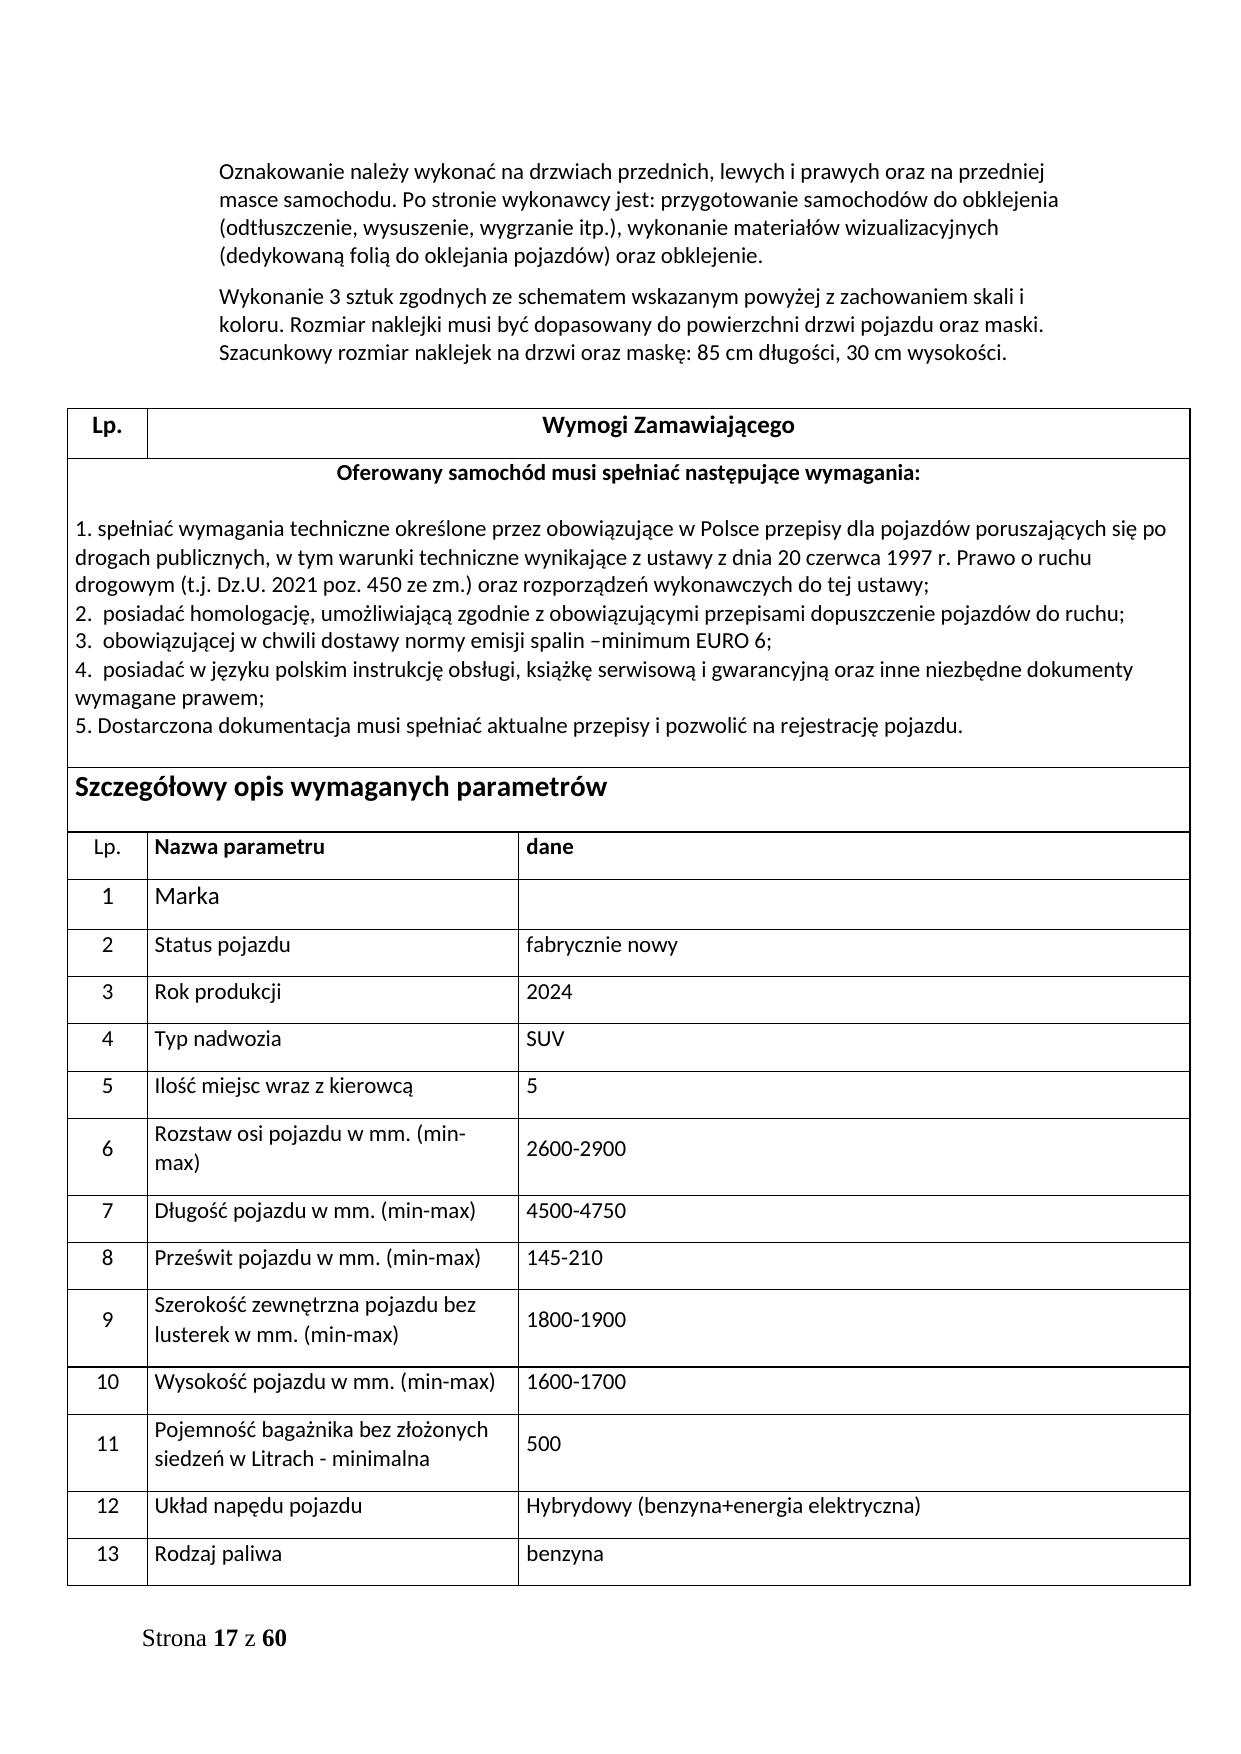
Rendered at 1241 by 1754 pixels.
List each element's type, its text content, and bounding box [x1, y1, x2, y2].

table_cell Pojemność bagażnika bez złożonych siedzeń w Litrach - minimalna [148, 1415, 518, 1491]
table_cell 2 [68, 930, 147, 976]
table_cell 8 [68, 1243, 147, 1289]
table_cell 500 [519, 1415, 1189, 1491]
text Wykonanie 3 sztuk zgodnych ze schematem wskazanym powyżej z zachowaniem skali i koloru. Rozmiar naklejki musi być dopasowany do powierzchni drzwi pojazdu oraz maski. Szacunkowy rozmiar naklejek na drzwi oraz maskę: 85 cm długości, 30 cm wysokości. [219, 282, 1093, 366]
table_cell 1 [68, 880, 147, 929]
table_cell 13 [68, 1539, 147, 1585]
table_cell 2600-2900 [519, 1119, 1189, 1195]
table_cell Rodzaj paliwa [148, 1539, 518, 1585]
table_cell Długość pojazdu w mm. (min-max) [148, 1196, 518, 1242]
table_cell Ilość miejsc wraz z kierowcą [148, 1072, 518, 1118]
table_cell dane [519, 833, 1189, 879]
table_cell [519, 880, 1189, 929]
table_cell SUV [519, 1024, 1189, 1071]
table_cell 4 [68, 1024, 147, 1071]
table_header Wymogi Zamawiającego [148, 409, 1189, 457]
text Oznakowanie należy wykonać na drzwiach przednich, lewych i prawych oraz na przedniej masce samochodu. Po stronie wykonawcy jest: przygotowanie samochodów do obklejenia (odtłuszczenie, wysuszenie, wygrzanie itp.), wykonanie materiałów wizualizacyjnych (dedykowaną folią do oklejania pojazdów) oraz obklejenie. [219, 157, 1093, 269]
table_cell Prześwit pojazdu w mm. (min-max) [148, 1243, 518, 1289]
table_cell 1600-1700 [519, 1368, 1189, 1414]
table_header Lp. [68, 409, 147, 457]
table_cell Szczegółowy opis wymaganych parametrów [68, 768, 1189, 831]
table_cell 7 [68, 1196, 147, 1242]
table_cell 4500-4750 [519, 1196, 1189, 1242]
table_cell Rok produkcji [148, 977, 518, 1023]
table_cell 10 [68, 1368, 147, 1414]
table_cell Typ nadwozia [148, 1024, 518, 1071]
table_cell 12 [68, 1492, 147, 1538]
table_cell 145-210 [519, 1243, 1189, 1289]
table_cell Marka [148, 880, 518, 929]
table_cell Oferowany samochód musi spełniać następujące wymagania: 1. spełniać wymagania techniczne określone przez obowiązujące w Polsce przepisy dla pojazdów poruszających się po drogach publicznych, w tym warunki techniczne wynikające z ustawy z dnia 20 czerwca 1997 r. Prawo o ruchu drogowym (t.j. Dz.U. 2021 poz. 450 ze zm.) oraz rozporządzeń wykonawczych do tej ustawy; 2. posiadać homologację, umożliwiającą zgodnie z obowiązującymi przepisami dopuszczenie pojazdów do ruchu; 3. obowiązującej w chwili dostawy normy emisji spalin –minimum EURO 6; 4. posiadać w języku polskim instrukcję obsługi, książkę serwisową i gwarancyjną oraz inne niezbędne dokumenty wymagane prawem; 5. Dostarczona dokumentacja musi spełniać aktualne przepisy i pozwolić na rejestrację pojazdu. [68, 459, 1189, 767]
table_cell Nazwa parametru [148, 833, 518, 879]
table_cell Wysokość pojazdu w mm. (min-max) [148, 1368, 518, 1414]
table_cell Rozstaw osi pojazdu w mm. (min-max) [148, 1119, 518, 1195]
table_cell 9 [68, 1290, 147, 1366]
table_cell Układ napędu pojazdu [148, 1492, 518, 1538]
table_cell Status pojazdu [148, 930, 518, 976]
table_cell Hybrydowy (benzyna+energia elektryczna) [519, 1492, 1189, 1538]
table_cell Lp. [68, 833, 147, 879]
table_cell 11 [68, 1415, 147, 1491]
table_cell 3 [68, 977, 147, 1023]
table_cell 1800-1900 [519, 1290, 1189, 1366]
table_cell benzyna [519, 1539, 1189, 1585]
table_cell 2024 [519, 977, 1189, 1023]
table_cell 6 [68, 1119, 147, 1195]
table_cell fabrycznie nowy [519, 930, 1189, 976]
table_cell 5 [519, 1072, 1189, 1118]
table_cell Szerokość zewnętrzna pojazdu bez lusterek w mm. (min-max) [148, 1290, 518, 1366]
table_cell 5 [68, 1072, 147, 1118]
